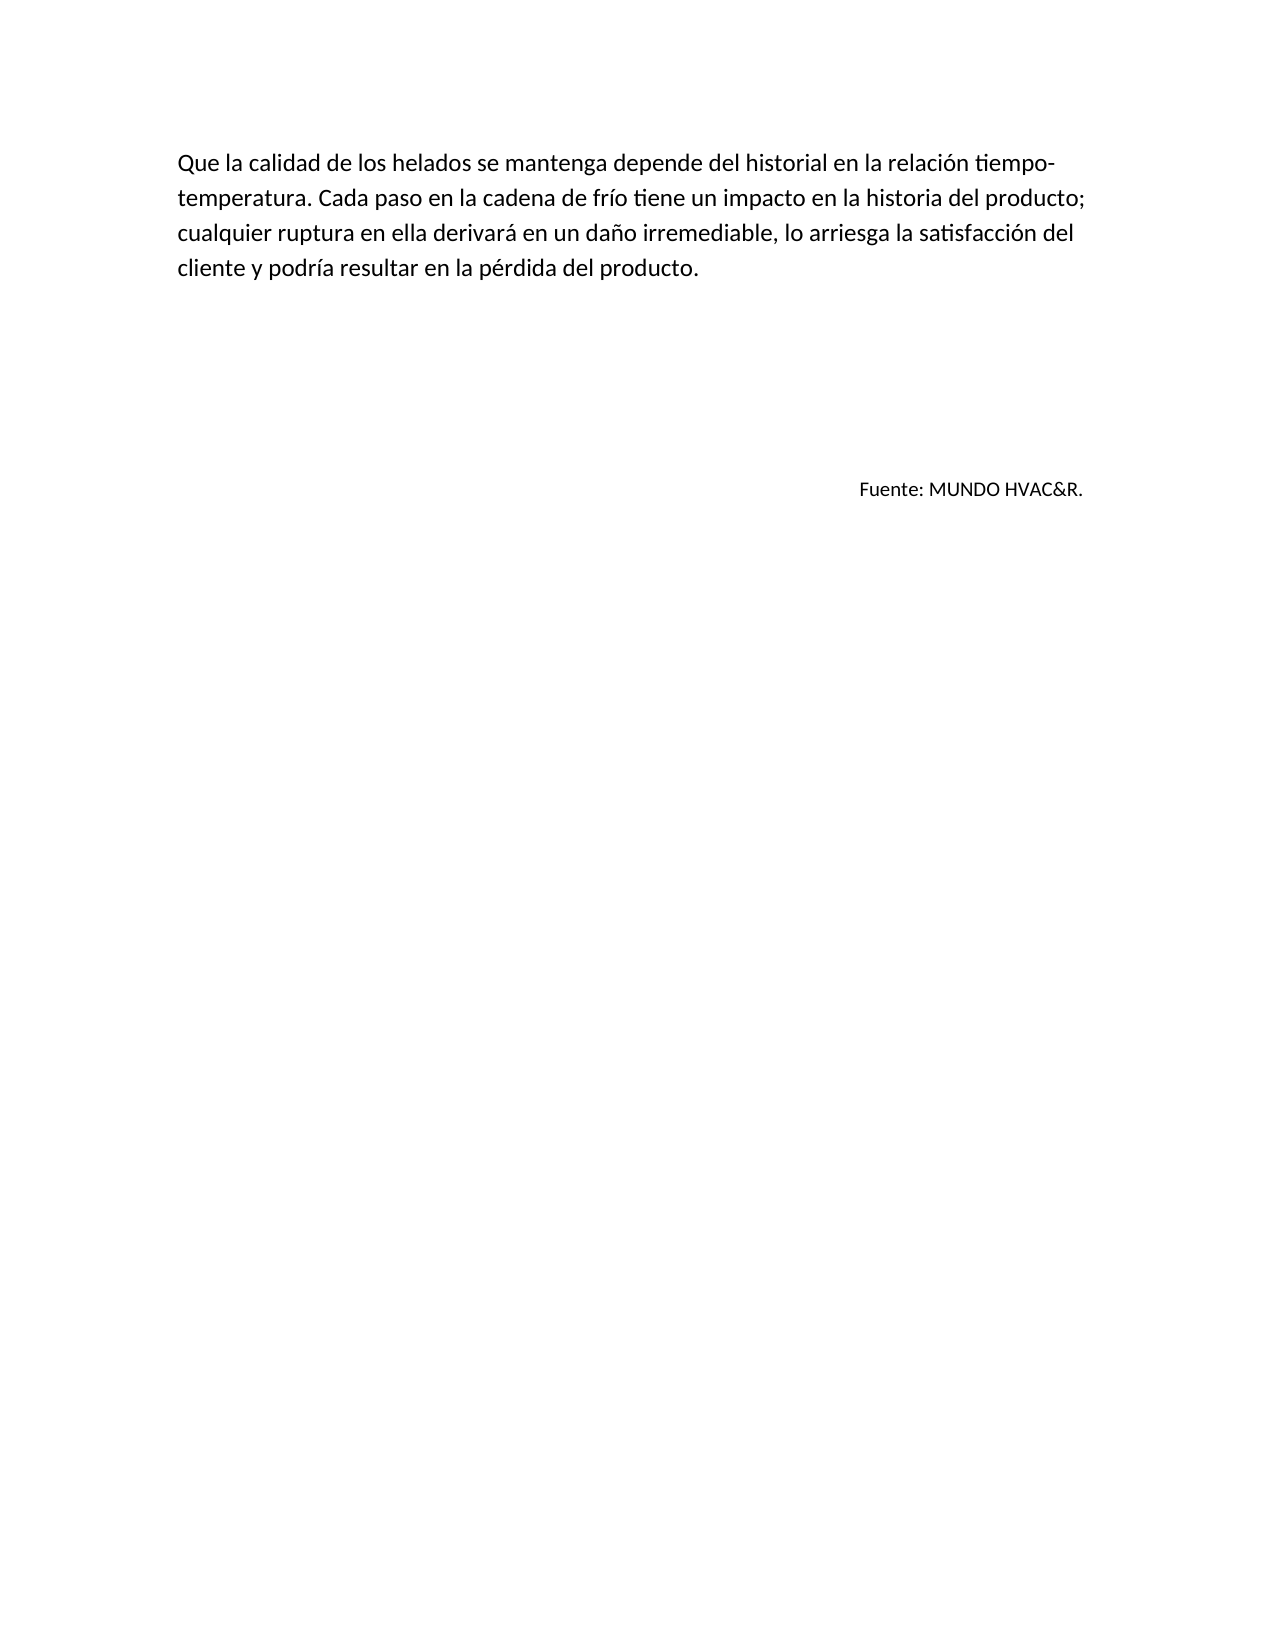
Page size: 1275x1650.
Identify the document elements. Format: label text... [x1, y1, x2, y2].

text Que la calidad de los helados se mantenga depende del historial en la relación tiempo-temperatura. Cada paso en la cadena de frío tiene un impacto en la historia del producto; cualquier ruptura en ella derivará en un daño irremediable, lo arriesga la satisfacción del cliente y podría resultar en la pérdida del producto. [177, 148, 1098, 283]
text Fuente: MUNDO HVAC&R. [177, 476, 1098, 501]
